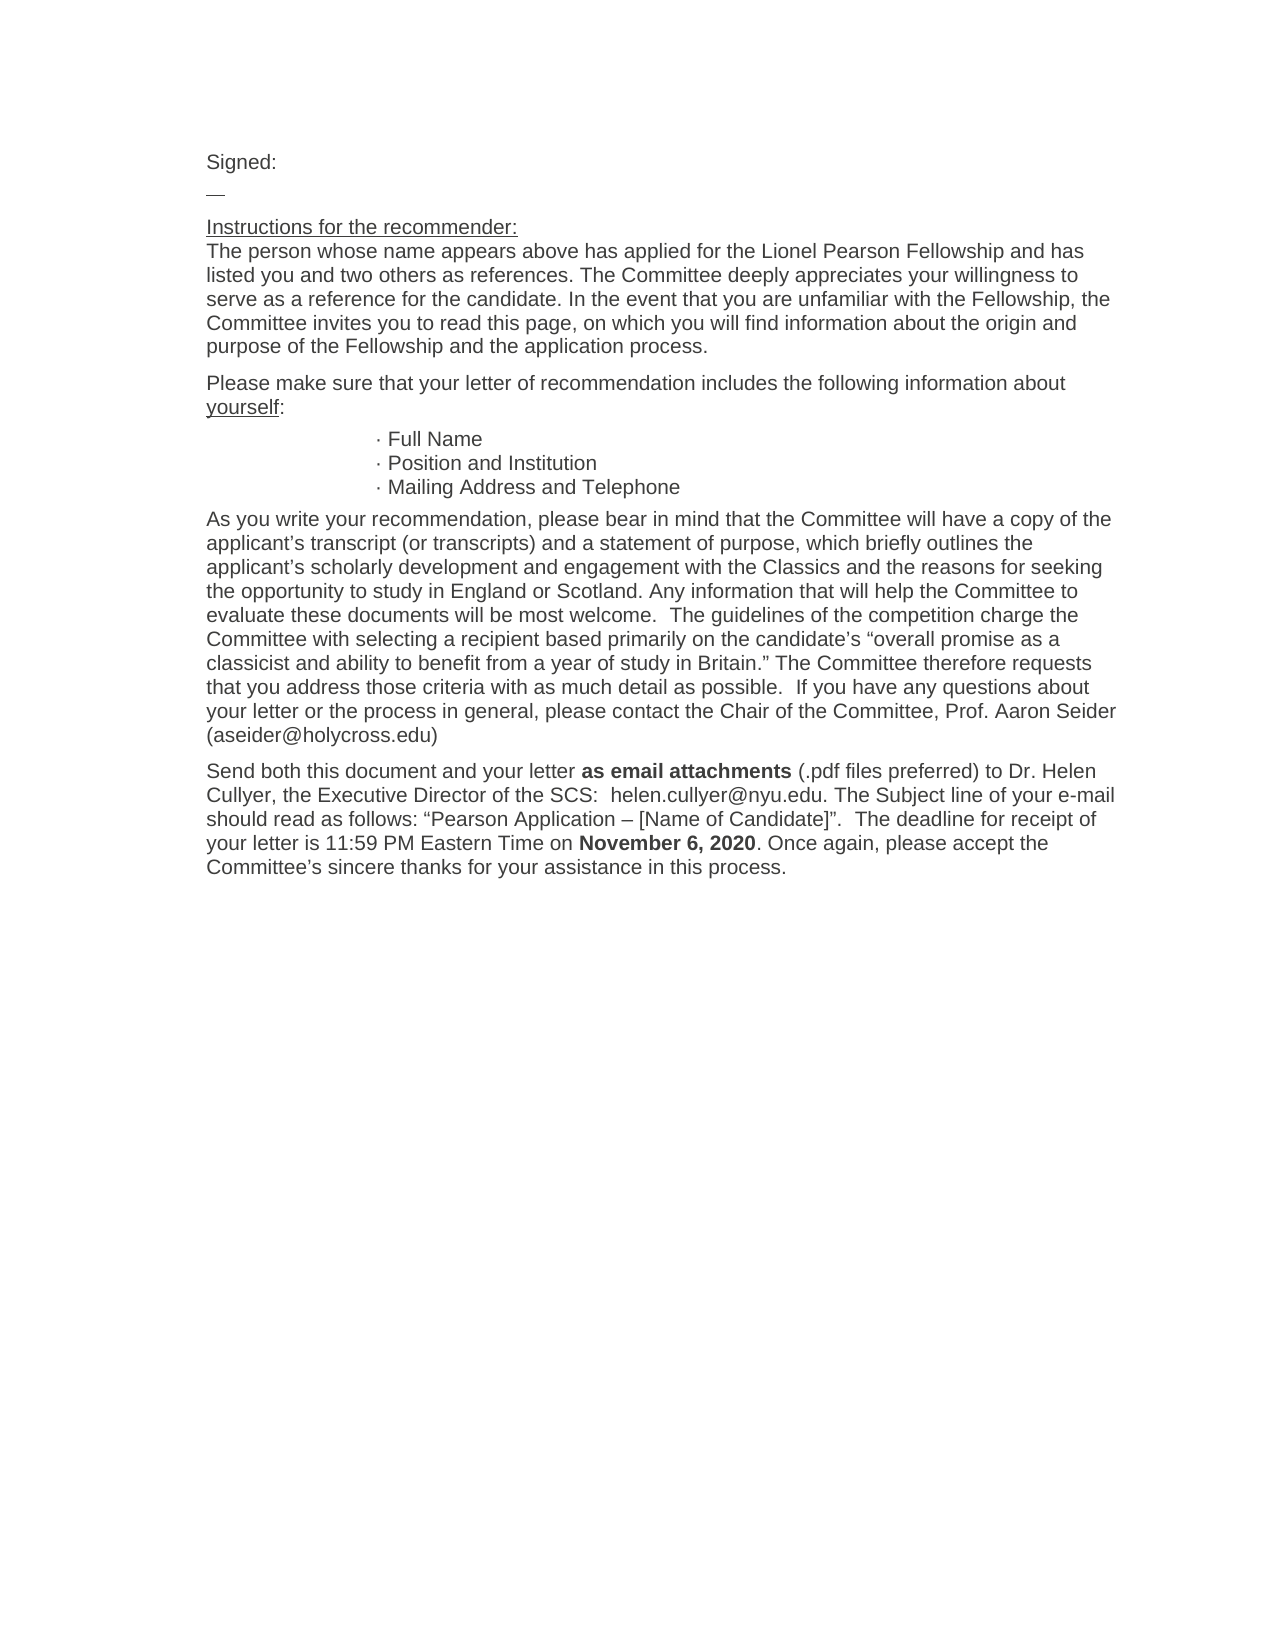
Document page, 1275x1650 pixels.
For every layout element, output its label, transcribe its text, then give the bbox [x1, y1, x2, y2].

text As you write your recommendation, please bear in mind that the Committee will have a copy of the applicant’s transcript (or transcripts) and a statement of purpose, which briefly outlines the applicant’s scholarly development and engagement with the Classics and the reasons for seeking the opportunity to study in England or Scotland. Any information that will help the Committee to evaluate these documents will be most welcome. The guidelines of the competition charge the Committee with selecting a recipient based primarily on the candidate’s “overall promise as a classicist and ability to benefit from a year of study in Britain.” The Committee therefore requests that you address those criteria with as much detail as possible. If you have any questions about your letter or the process in general, please contact the Chair of the Committee, Prof. Aaron Seider (aseider@holycross.edu) [206, 507, 1125, 747]
text Instructions for the recommender: [206, 214, 1125, 238]
text · Full Name [375, 427, 1125, 451]
text Send both this document and your letter as email attachments (.pdf files preferred) to Dr. Helen Cullyer, the Executive Director of the SCS: helen.cullyer@nyu.edu. The Subject line of your e-mail should read as follows: “Pearson Application – [Name of Candidate]”. The deadline for receipt of your letter is 11:59 PM Eastern Time on November 6, 2020. Once again, please accept the Committee’s sincere thanks for your assistance in this process. [206, 759, 1125, 879]
text Signed: [206, 150, 1125, 198]
text · Position and Institution [375, 451, 1125, 475]
text · Mailing Address and Telephone [375, 475, 1125, 499]
text The person whose name appears above has applied for the Lionel Pearson Fellowship and has listed you and two others as references. The Committee deeply appreciates your willingness to serve as a reference for the candidate. In the event that you are unfamiliar with the Fellowship, the Committee invites you to read this page, on which you will find information about the origin and purpose of the Fellowship and the application process. [206, 238, 1125, 358]
text Please make sure that your letter of recommendation includes the following information about yourself: [206, 371, 1125, 419]
